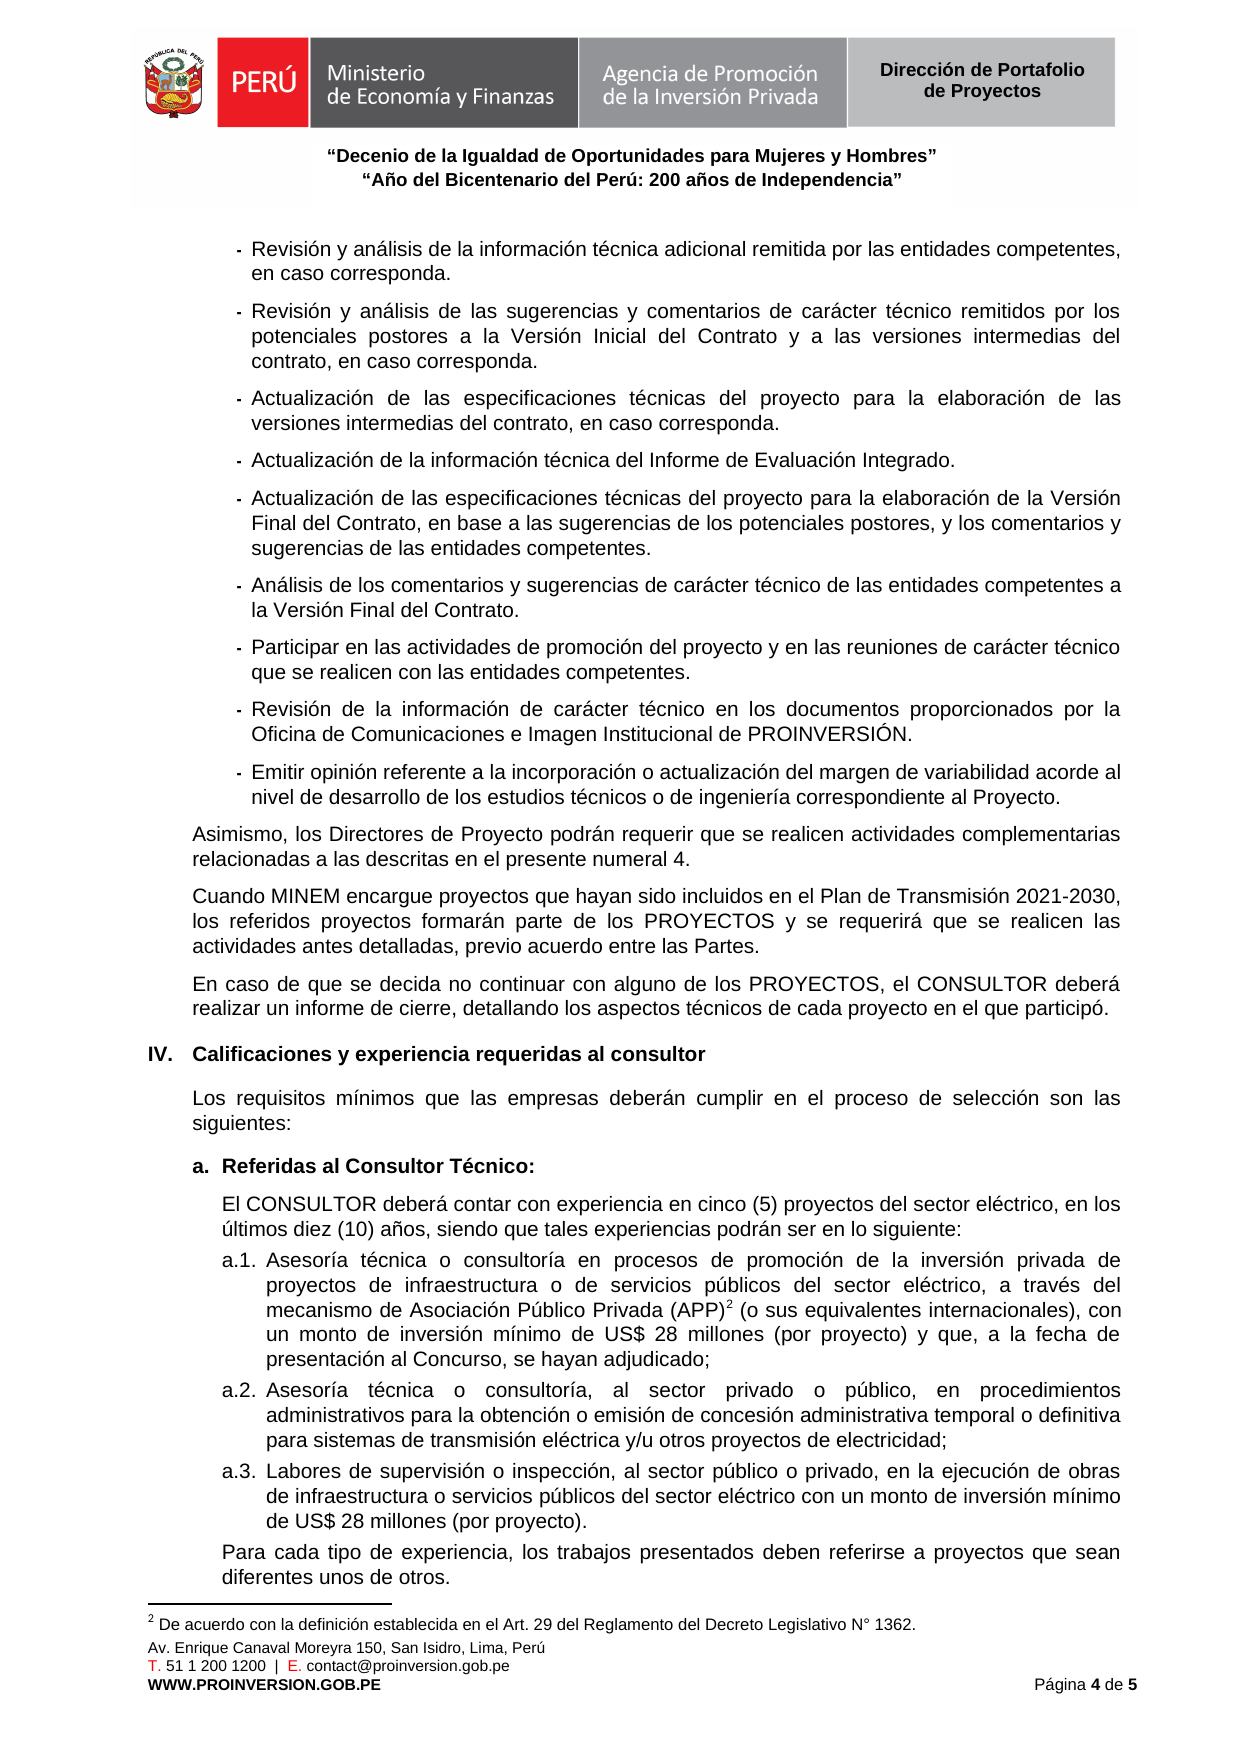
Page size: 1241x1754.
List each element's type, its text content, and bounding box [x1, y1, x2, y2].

text Asimismo, los Directores de Proyecto podrán requerir que se realicen actividades complementarias relacionadas a las descritas en el presente numeral 4. [192, 822, 1122, 871]
picture [130, 27, 1140, 209]
list Para cada tipo de experiencia, los trabajos presentados deben referirse a proyectos que sean diferentes unos de otros. [222, 1540, 1122, 1589]
list Participar en las actividades de promoción del proyecto y en las reuniones de carácter técnico que se realicen con las entidades competentes. [236, 635, 1122, 684]
list Labores de supervisión o inspección, al sector público o privado, en la ejecución de obras de infraestructura o servicios públicos del sector eléctrico con un monto de inversión mínimo de US$ 28 millones (por proyecto). [222, 1459, 1122, 1533]
list Revisión y análisis de la información técnica adicional remitida por las entidades competentes, en caso corresponda. [236, 236, 1122, 285]
list El CONSULTOR deberá contar con experiencia en cinco (5) proyectos del sector eléctrico, en los últimos diez (10) años, siendo que tales experiencias podrán ser en lo siguiente: [222, 1192, 1122, 1240]
list Revisión de la información de carácter técnico en los documentos proporcionados por la Oficina de Comunicaciones e Imagen Institucional de PROINVERSIÓN. [236, 697, 1122, 746]
list Referidas al Consultor Técnico: [192, 1154, 1122, 1178]
list Asesoría técnica o consultoría en procesos de promoción de la inversión privada de proyectos de infraestructura o de servicios públicos del sector eléctrico, a través del mecanismo de Asociación Público Privada (APP) (o sus equivalentes internacionales), con un monto de inversión mínimo de US$ 28 millones (por proyecto) y que, a la fecha de presentación al Concurso, se hayan adjudicado; [222, 1248, 1122, 1371]
list Actualización de las especificaciones técnicas del proyecto para la elaboración de las versiones intermedias del contrato, en caso corresponda. [236, 386, 1122, 435]
list Calificaciones y experiencia requeridas al consultor [148, 1042, 1122, 1066]
text Cuando MINEM encargue proyectos que hayan sido incluidos en el Plan de Transmisión 2021-2030, los referidos proyectos formarán parte de los PROYECTOS y se requerirá que se realicen las actividades antes detalladas, previo acuerdo entre las Partes. [192, 884, 1122, 958]
list Los requisitos mínimos que las empresas deberán cumplir en el proceso de selección son las siguientes: [192, 1086, 1122, 1134]
list Análisis de los comentarios y sugerencias de carácter técnico de las entidades competentes a la Versión Final del Contrato. [236, 573, 1122, 622]
list Revisión y análisis de las sugerencias y comentarios de carácter técnico remitidos por los potenciales postores a la Versión Inicial del Contrato y a las versiones intermedias del contrato, en caso corresponda. [236, 299, 1122, 372]
list Actualización de las especificaciones técnicas del proyecto para la elaboración de la Versión Final del Contrato, en base a las sugerencias de los potenciales postores, y los comentarios y sugerencias de las entidades competentes. [236, 486, 1122, 559]
text En caso de que se decida no continuar con alguno de los PROYECTOS, el CONSULTOR deberá realizar un informe de cierre, detallando los aspectos técnicos de cada proyecto en el que participó. [192, 971, 1122, 1020]
list Emitir opinión referente a la incorporación o actualización del margen de variabilidad acorde al nivel de desarrollo de los estudios técnicos o de ingeniería correspondiente al Proyecto. [236, 759, 1122, 808]
list Asesoría técnica o consultoría, al sector privado o público, en procedimientos administrativos para la obtención o emisión de concesión administrativa temporal o definitiva para sistemas de transmisión eléctrica y/u otros proyectos de electricidad; [222, 1378, 1122, 1452]
list Actualización de la información técnica del Informe de Evaluación Integrado. [236, 448, 1122, 472]
